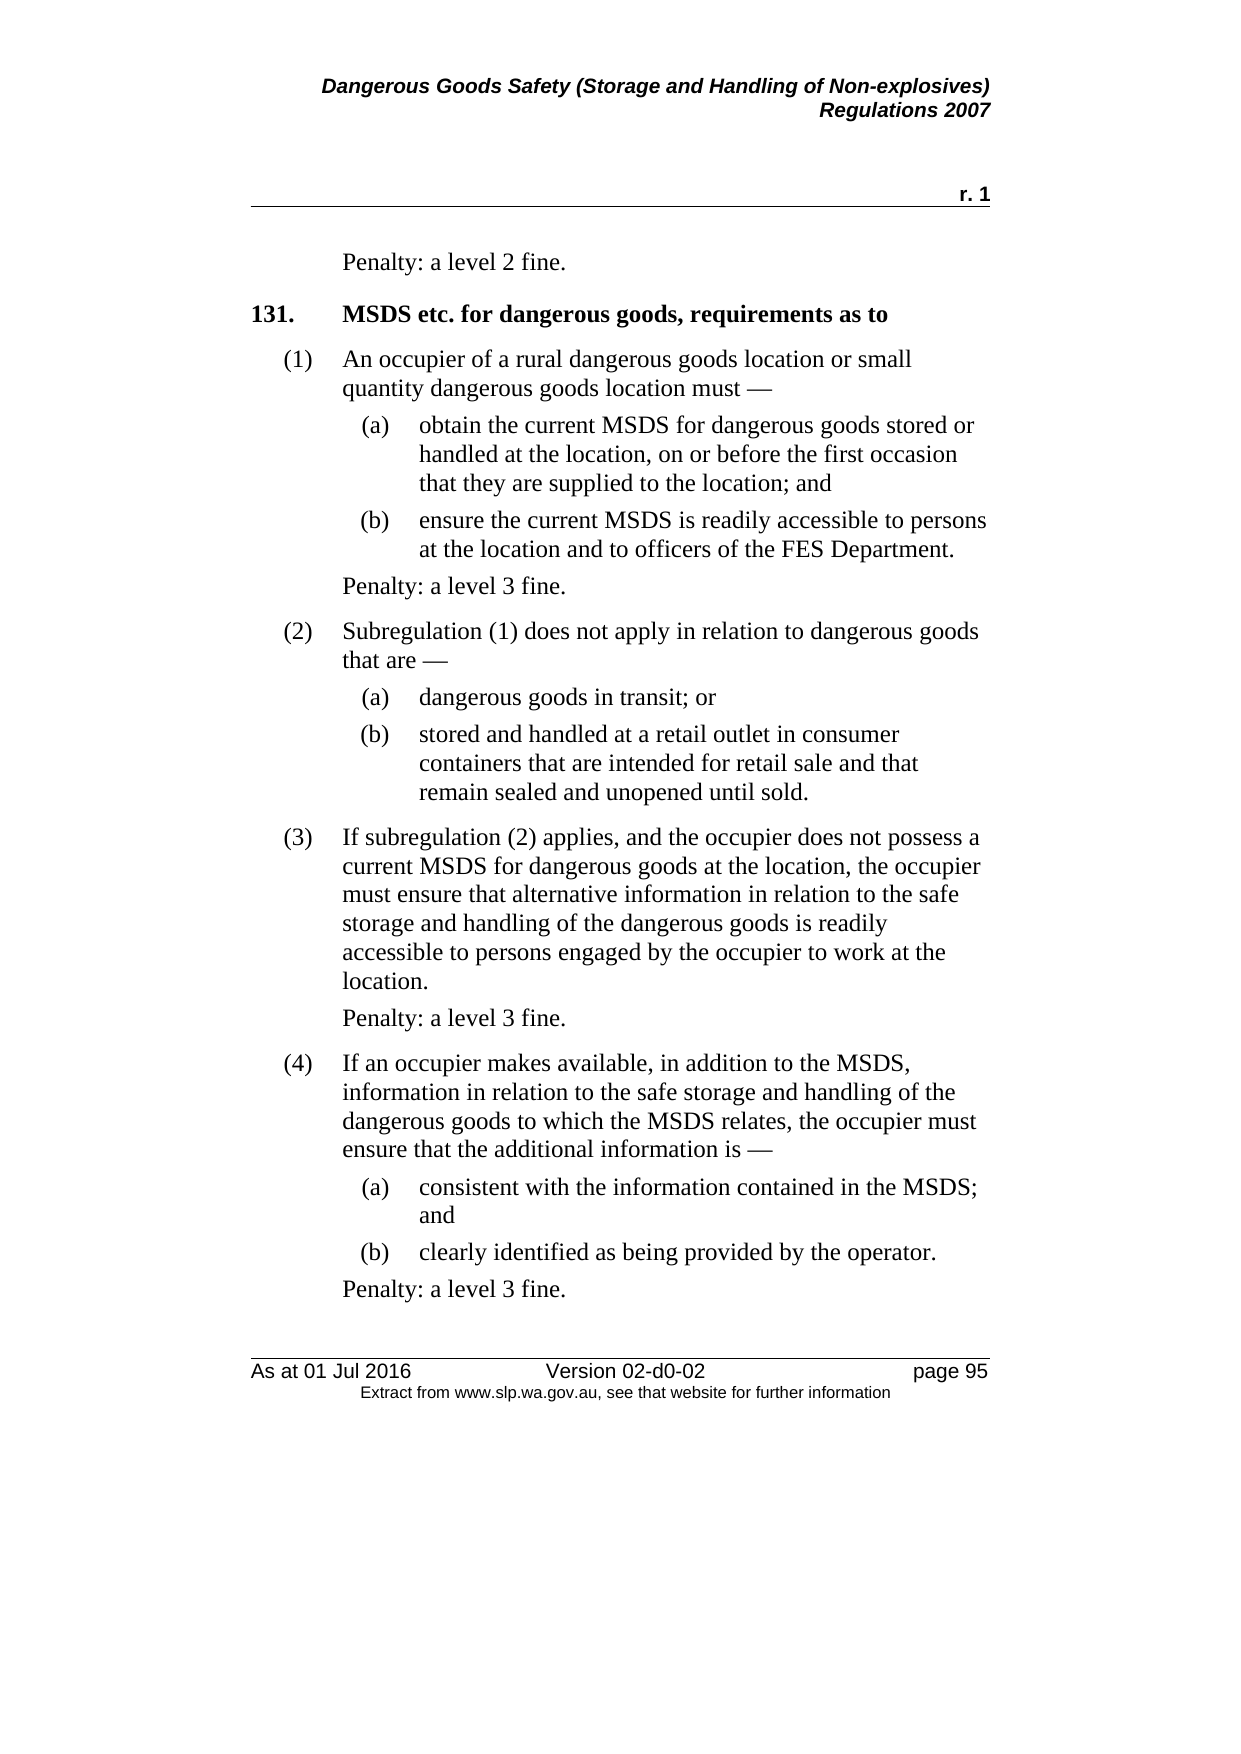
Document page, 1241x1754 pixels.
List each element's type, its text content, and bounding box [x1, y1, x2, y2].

text Penalty: a level 3 fine. [251, 571, 990, 599]
text (2) Subregulation (1) does not apply in relation to dangerous goods that are — [251, 616, 990, 674]
text (1) An occupier of a rural dangerous goods location or small quantity dangerous goods location must — [251, 344, 990, 402]
text (4) If an occupier makes available, in addition to the MSDS, information in relation to the safe storage and handling of the dangerous goods to which the MSDS relates, the occupier must ensure that the additional information is — [251, 1048, 990, 1163]
text (b) stored and handled at a retail outlet in consumer containers that are intended for retail sale and that remain sealed and unopened until sold. [251, 719, 990, 805]
text (a) obtain the current MSDS for dangerous goods stored or handled at the location, on or before the first occasion that they are supplied to the location; and [251, 410, 990, 497]
text Penalty: a level 3 fine. [251, 1003, 990, 1032]
text (b) ensure the current MSDS is readily accessible to persons at the location and to officers of the FES Department. [251, 505, 990, 562]
text (b) clearly identified as being provided by the operator. [251, 1237, 990, 1266]
text Penalty: a level 2 fine. [251, 247, 990, 276]
subtitle 131. MSDS etc. for dangerous goods, requirements as to [251, 299, 990, 328]
text (3) If subregulation (2) applies, and the occupier does not possess a current MSDS for dangerous goods at the location, the occupier must ensure that alternative information in relation to the safe storage and handling of the dangerous goods is readily accessible to persons engaged by the occupier to work at the location. [251, 822, 990, 994]
text (a) dangerous goods in transit; or [251, 682, 990, 711]
text Penalty: a level 3 fine. [251, 1274, 990, 1303]
text (a) consistent with the information contained in the MSDS; and [251, 1172, 990, 1229]
